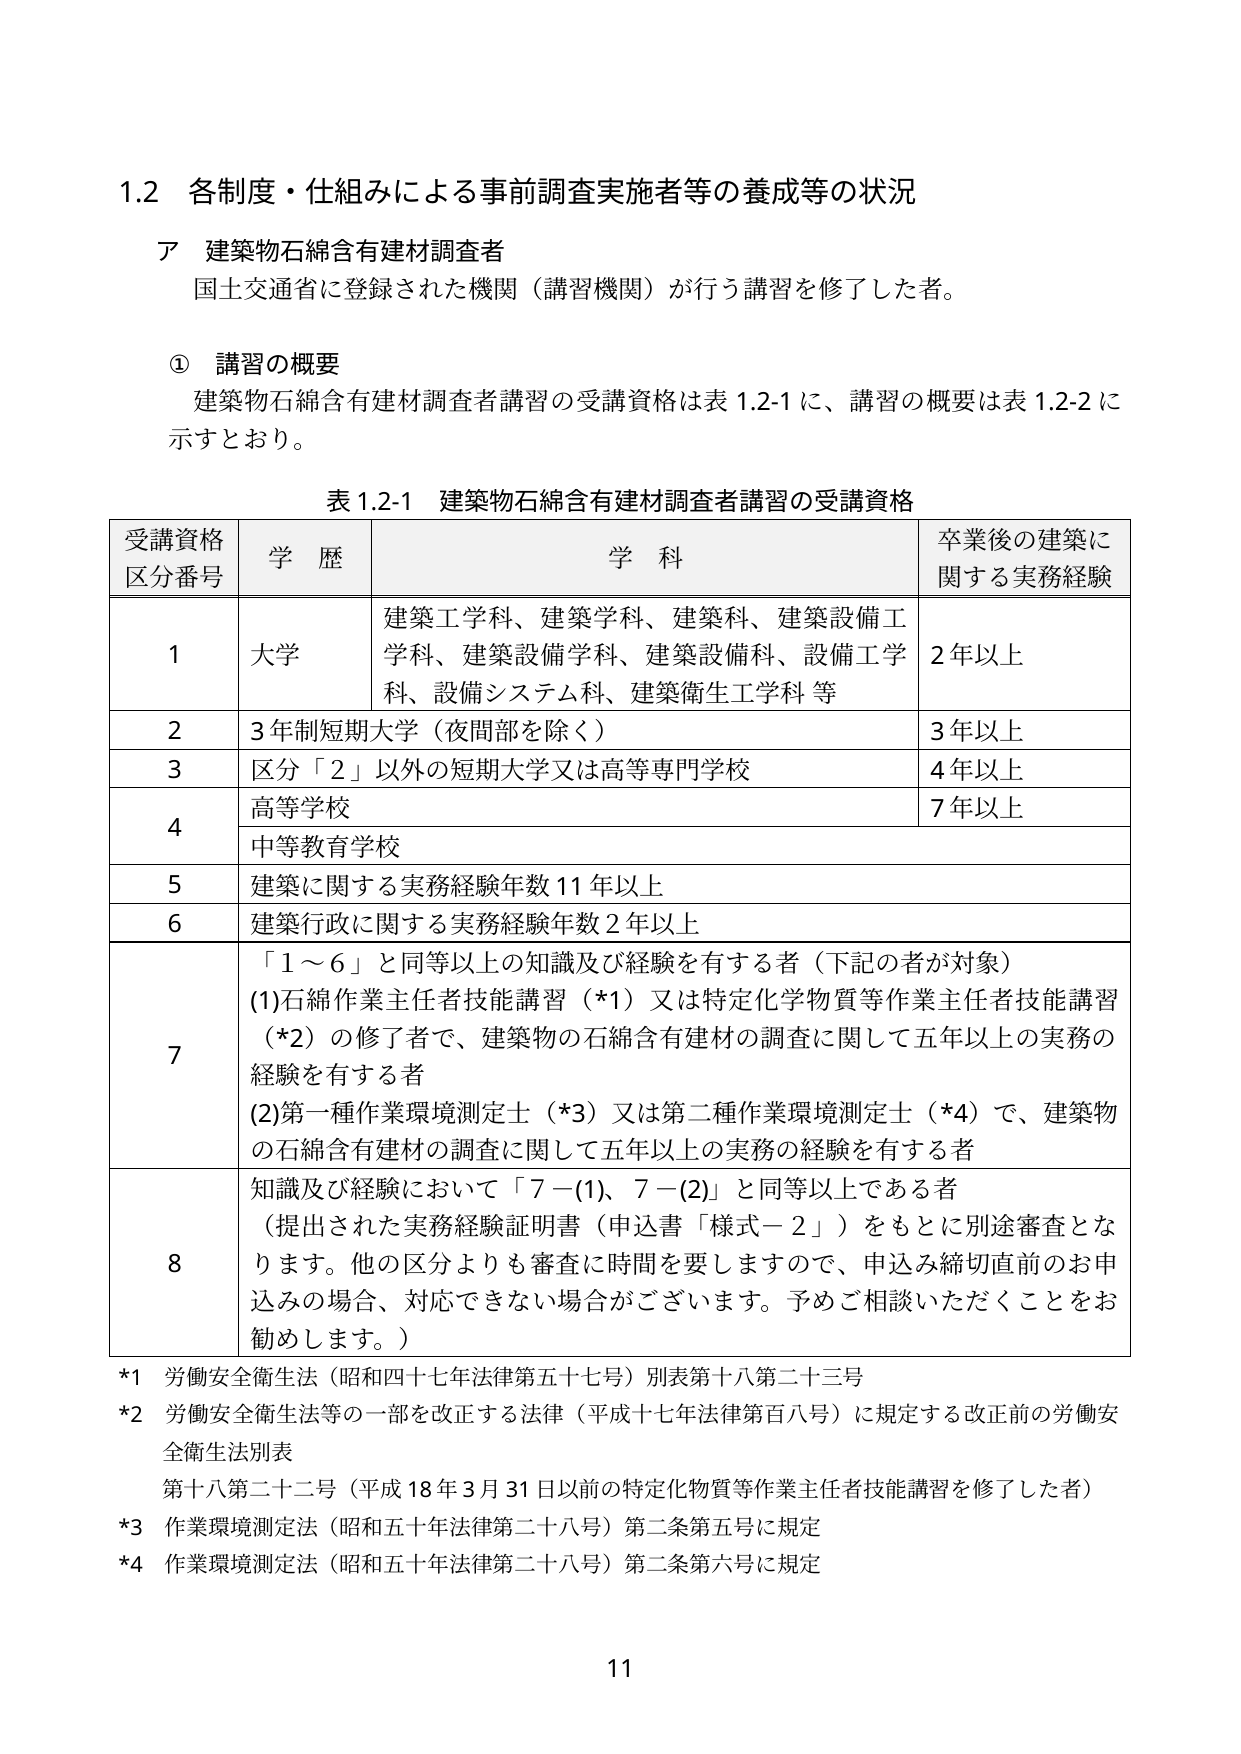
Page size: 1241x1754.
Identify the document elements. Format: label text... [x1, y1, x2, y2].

table_cell 3年以上 [919, 711, 1130, 749]
subtitle ア 建築物石綿含有建材調査者 [156, 231, 1122, 268]
table_cell 4 [110, 788, 238, 864]
table_cell 3 [110, 750, 238, 787]
subtitle 1.2 各制度・仕組みによる事前調査実施者等の養成等の状況 [118, 152, 1122, 227]
table_cell 高等学校 [239, 788, 918, 826]
table_cell 2年以上 [919, 598, 1130, 710]
text 第十八第二十二号（平成18年3月31日以前の特定化物質等作業主任者技能講習を修了した者） [118, 1469, 1122, 1507]
table_cell 区分「２」以外の短期大学又は高等専門学校 [239, 750, 918, 787]
table_cell 7年以上 [919, 788, 1130, 826]
table_cell 「１～６」と同等以上の知識及び経験を有する者（下記の者が対象） (1)石綿作業主任者技能講習（*1）又は特定化学物質等作業主任者技能講習（*2）の修了者で、建築物の石綿含有建材の調査に関して五年以上の実務の経験を有する者 (2)第一種作業環境測定士（*3）又は第二種作業環境測定士（*4）で、建築物の石綿含有建材の調査に関して五年以上の実務の経験を有する者 [239, 943, 1130, 1167]
table_cell 大学 [239, 598, 371, 710]
text 建築物石綿含有建材調査者講習の受講資格は表1.2-1に、講習の概要は表1.2-2に示すとおり。 [168, 381, 1122, 456]
table_cell 3年制短期大学（夜間部を除く） [239, 711, 918, 749]
text *1 労働安全衛生法（昭和四十七年法律第五十七号）別表第十八第二十三号 [118, 1357, 1122, 1394]
table_header 卒業後の建築に関する実務経験 [919, 520, 1130, 594]
table_cell 建築行政に関する実務経験年数２年以上 [239, 904, 1130, 941]
text *2 労働安全衛生法等の一部を改正する法律（平成十七年法律第百八号）に規定する改正前の労働安全衛生法別表 [118, 1394, 1122, 1469]
table_cell 5 [110, 865, 238, 903]
table_cell 4年以上 [919, 750, 1130, 787]
text *3 作業環境測定法（昭和五十年法律第二十八号）第二条第五号に規定 [118, 1507, 1122, 1544]
table_cell 建築工学科、建築学科、建築科、建築設備工学科、建築設備学科、建築設備科、設備工学科、設備システム科、建築衛生工学科 等 [372, 598, 918, 710]
table_header 学 科 [372, 520, 918, 594]
table_cell 7 [110, 943, 238, 1167]
table_cell 知識及び経験において「７－(1)、７－(2)」と同等以上である者 （提出された実務経験証明書（申込書「様式－２」）をもとに別途審査となります。他の区分よりも審査に時間を要しますので、申込み締切直前のお申込みの場合、対応できない場合がございます。予めご相談いただくことをお勧めします。） [239, 1169, 1130, 1356]
title 表1.2-1 建築物石綿含有建材調査者講習の受講資格 [118, 481, 1122, 518]
table_cell 8 [110, 1169, 238, 1356]
table_cell 1 [110, 598, 238, 710]
table_cell 中等教育学校 [239, 827, 1130, 864]
table_header 学 歴 [239, 520, 371, 594]
table_cell 2 [110, 711, 238, 749]
table_header 受講資格区分番号 [110, 520, 238, 594]
subtitle ① 講習の概要 [143, 343, 1122, 381]
table_cell 6 [110, 904, 238, 941]
text 国土交通省に登録された機関（講習機関）が行う講習を修了した者。 [168, 268, 1122, 306]
text *4 作業環境測定法（昭和五十年法律第二十八号）第二条第六号に規定 [118, 1544, 1122, 1582]
table_cell 建築に関する実務経験年数11年以上 [239, 865, 1130, 903]
